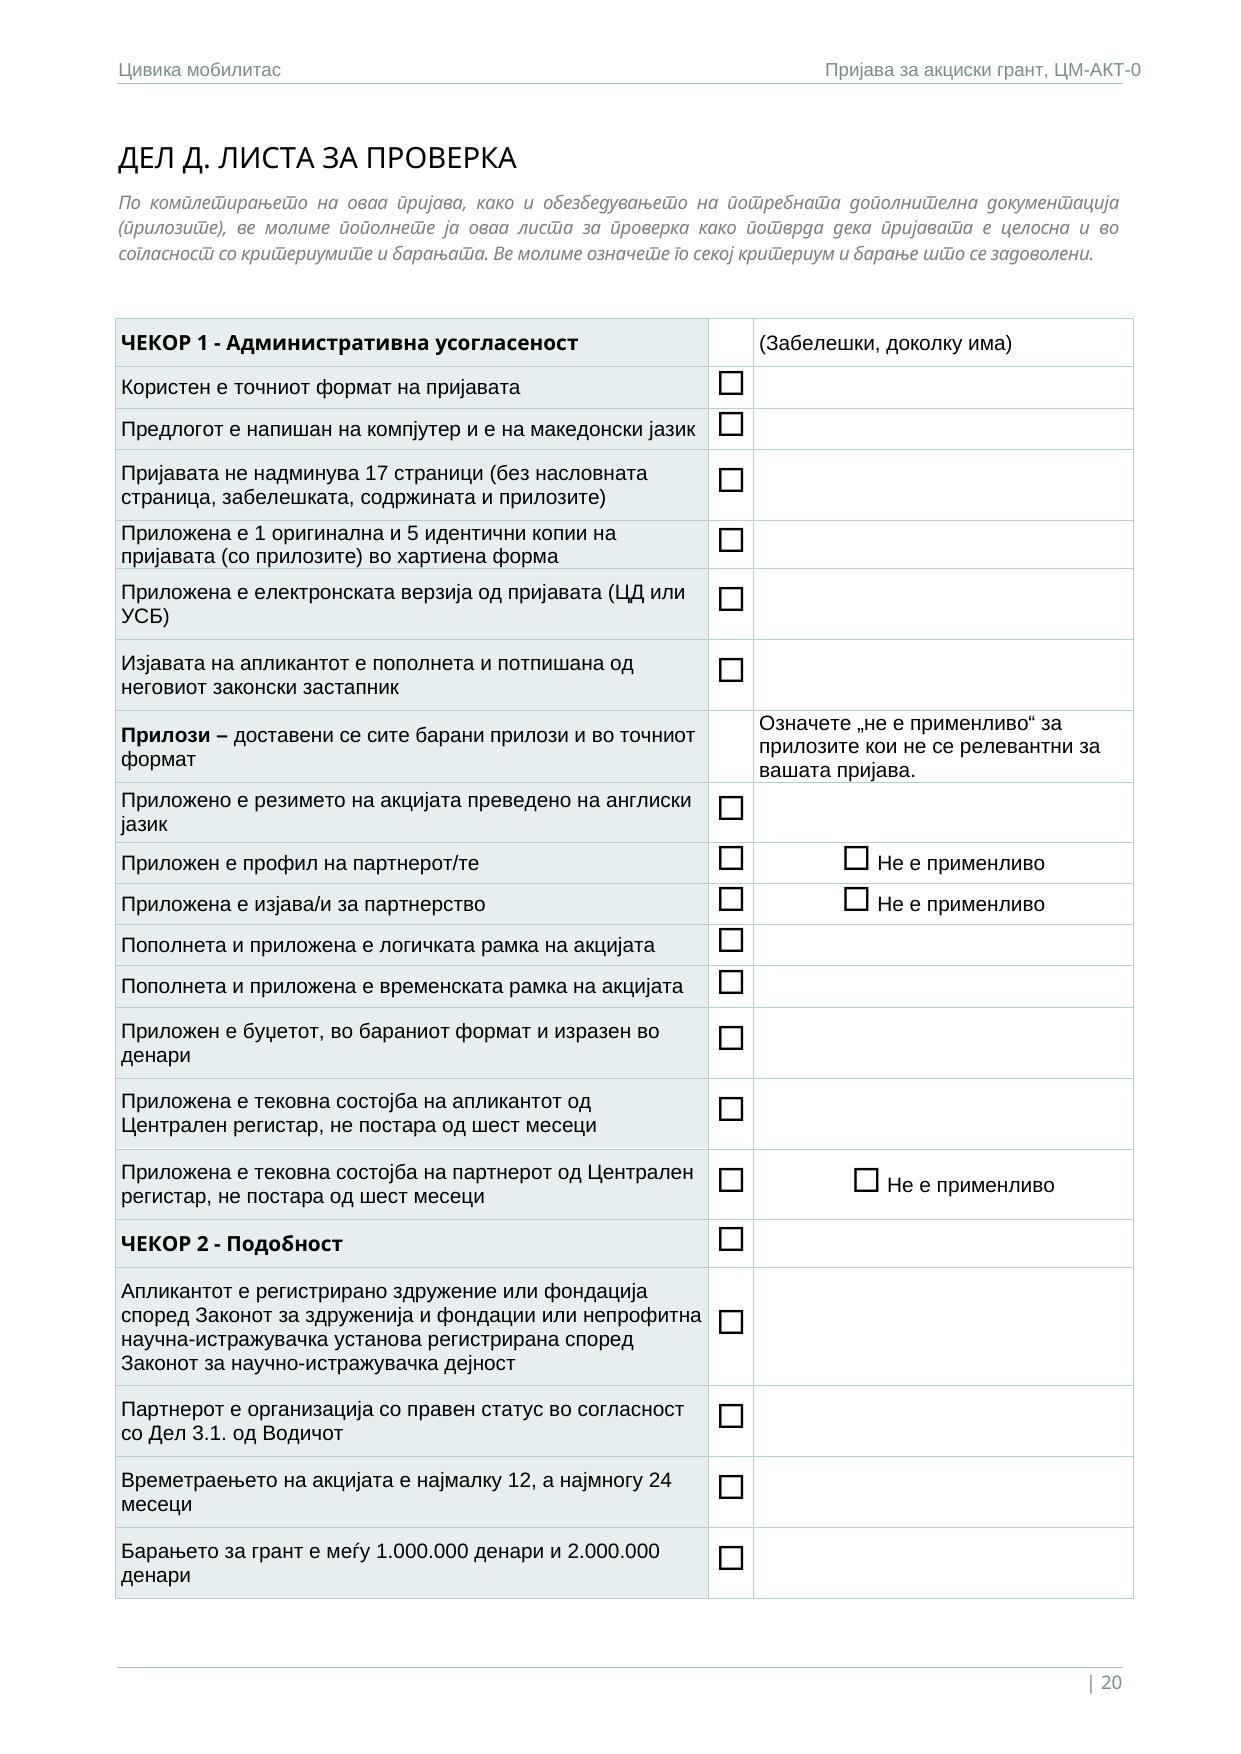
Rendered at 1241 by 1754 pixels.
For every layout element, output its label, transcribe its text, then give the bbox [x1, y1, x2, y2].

table_cell Приложена е тековна состојба на апликантот од Централен регистар, не постара од шест месеци [116, 1079, 708, 1148]
table_cell [709, 1386, 753, 1456]
table_cell [754, 1386, 1133, 1456]
table_cell Времетраењето на акцијата е најмалку 12, а најмногу 24 месеци [116, 1457, 708, 1527]
table_cell [709, 1457, 753, 1527]
table_header [709, 319, 753, 366]
table_cell [754, 1079, 1133, 1148]
table_cell [754, 367, 1133, 408]
table_cell Предлогот е напишан на компјутер и е на македонски јазик [116, 409, 708, 449]
table_cell [754, 450, 1133, 520]
table_cell [709, 1079, 753, 1148]
table_cell [709, 925, 753, 965]
table_cell [754, 409, 1133, 449]
table_cell Користен е точниот формат на пријавата [116, 367, 708, 408]
table_cell [754, 1008, 1133, 1078]
table_cell [754, 521, 1133, 568]
table_cell [754, 569, 1133, 639]
table_cell Партнерот е организација со правен статус во согласност со Дел 3.1. од Водичот [116, 1386, 708, 1456]
table_cell [709, 640, 753, 710]
table_cell [754, 1457, 1133, 1527]
table_cell [754, 966, 1133, 1007]
table_cell Приложен е профил на партнерот/те [116, 843, 708, 883]
table_cell [709, 521, 753, 568]
table_cell Приложен е буџетот, во бараниот формат и изразен во денари [116, 1008, 708, 1078]
table_cell [709, 843, 753, 883]
table_cell Апликантот е регистрирано здружение или фондација според Законот за здруженија и фондации или непрофитна научна-истражувачка установа регистрирана според Законот за научно-истражувачка дејност [116, 1268, 708, 1385]
table_cell ЧЕКОР 2 - Подобност [116, 1220, 708, 1267]
table_cell [709, 367, 753, 408]
table_cell [709, 1220, 753, 1267]
table_cell Приложена е 1 оригинална и 5 идентични копии на пријавата (со прилозите) во хартиена форма [116, 521, 708, 568]
table_cell [754, 783, 1133, 841]
table_header (Забелешки, доколку има) [754, 319, 1133, 366]
table_cell Пополнета и приложена е логичката рамка на акцијата [116, 925, 708, 965]
table_cell Не е применливо [754, 884, 1133, 924]
table_cell [709, 450, 753, 520]
table_cell Приложена е електронската верзија од пријавата (ЦД или УСБ) [116, 569, 708, 639]
table_cell [709, 409, 753, 449]
table_cell Приложена е тековна состојба на партнерот од Централен регистар, не постара од шест месеци [116, 1150, 708, 1219]
subtitle ДЕЛ Д. ЛИСТА ЗА ПРОВЕРКА [118, 137, 1122, 177]
table_cell [754, 1268, 1133, 1385]
table_cell Не е применливо [754, 843, 1133, 883]
table_cell Приложено е резимето на акцијата преведено на англиски јазик [116, 783, 708, 841]
table_cell Изјавата на апликантот е пополнета и потпишана од неговиот законски застапник [116, 640, 708, 710]
table_cell [709, 783, 753, 841]
table_cell [754, 925, 1133, 965]
table_cell [709, 1008, 753, 1078]
table_cell Означете „не е применливо“ за прилозите кои не се релевантни за вашата пријава. [754, 711, 1133, 782]
table_cell Приложена е изјава/и за партнерство [116, 884, 708, 924]
table_cell [754, 640, 1133, 710]
table_cell Барањето за грант е меѓу 1.000.000 денари и 2.000.000 денари [116, 1528, 708, 1598]
text По комплетирањето на оваа пријава, како и обезбедувањето на потребната дополнителна документација (прилозите), ве молиме пополнете ја оваа листа за проверка како потврда дека пријавата е целосна и во согласност со критериумите и барањата. Ве молиме означете го секој критериум и барање што се задоволени. [118, 189, 1122, 266]
table_cell [709, 1268, 753, 1385]
table_cell [709, 711, 753, 782]
table_cell Прилози – доставени се сите барани прилози и во точниот формат [116, 711, 708, 782]
table_header ЧЕКОР 1 - Административна усогласеност [116, 319, 708, 366]
table_cell Не е применливо [754, 1150, 1133, 1219]
table_cell [754, 1528, 1133, 1598]
table_cell [709, 569, 753, 639]
table_cell Пријавата не надминува 17 страници (без насловната страница, забелешката, содржината и прилозите) [116, 450, 708, 520]
table_cell Пополнета и приложена е временската рамка на акцијата [116, 966, 708, 1007]
table_cell [709, 1528, 753, 1598]
table_cell [709, 966, 753, 1007]
table_cell [709, 1150, 753, 1219]
table_cell [754, 1220, 1133, 1267]
table_cell [709, 884, 753, 924]
